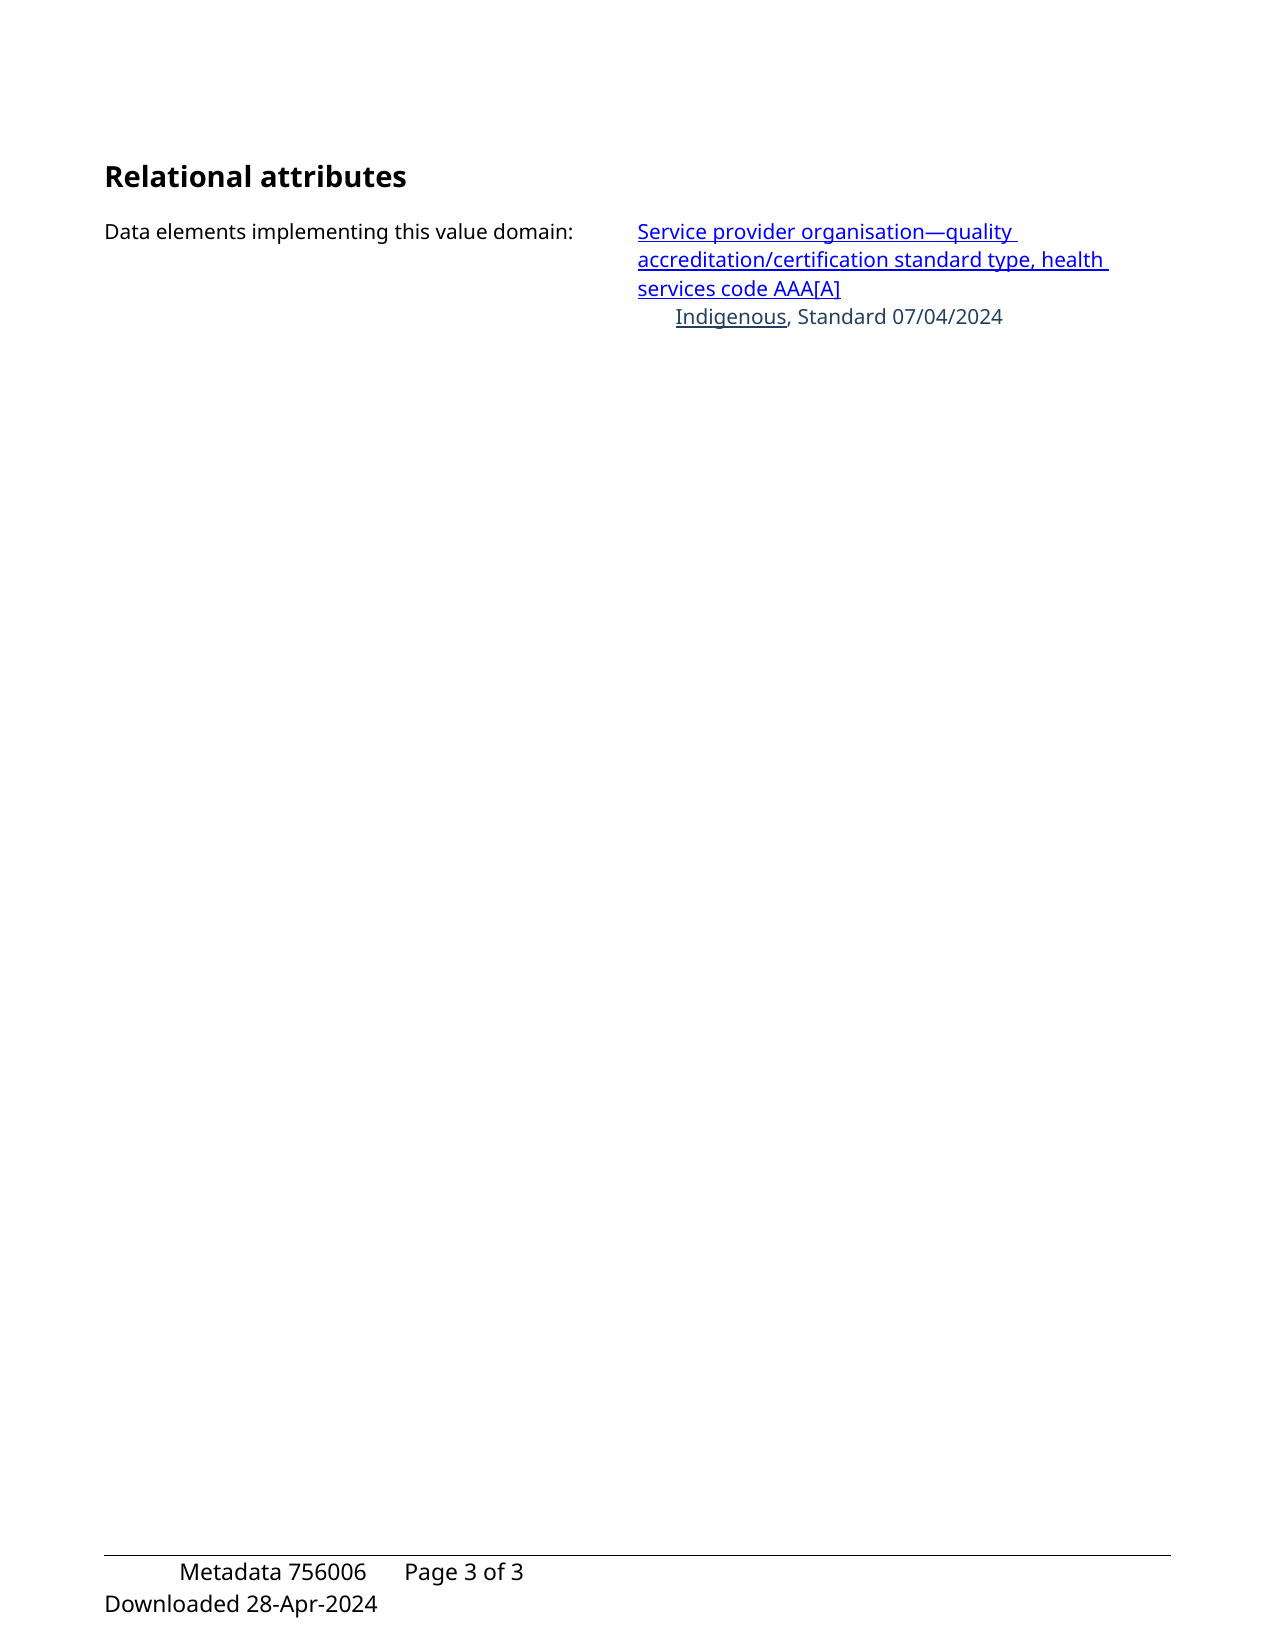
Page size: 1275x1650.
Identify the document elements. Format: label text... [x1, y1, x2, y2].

table_header Relational attributes [93, 110, 1159, 206]
table_cell Data elements implementing this value domain: [93, 206, 626, 398]
table_cell Service provider organisation—quality accreditation/certification standard type, health services code AAA[A] Indigenous, Standard 07/04/2024 [626, 206, 1159, 398]
